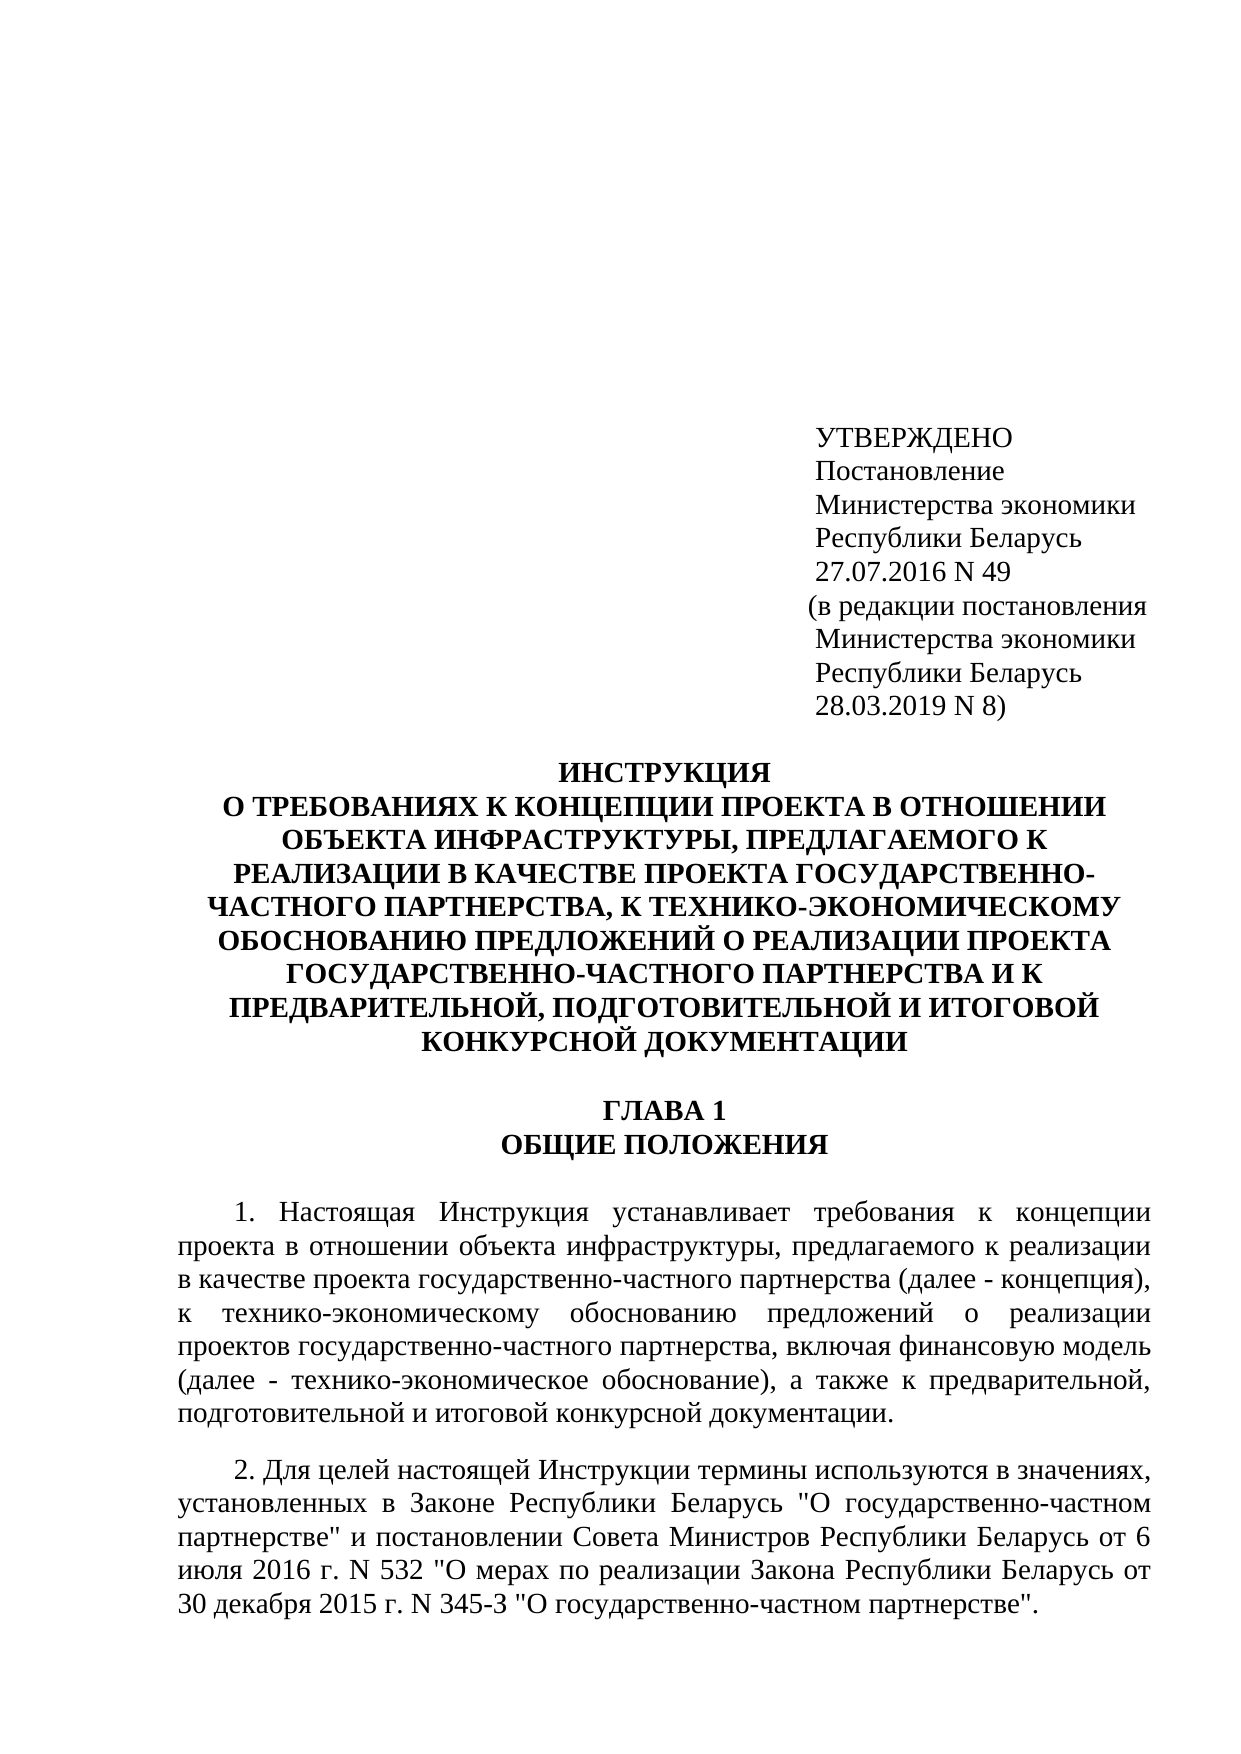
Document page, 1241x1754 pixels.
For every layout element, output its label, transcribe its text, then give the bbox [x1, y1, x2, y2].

text 28.03.2019 N 8) [443, 688, 1152, 722]
text ОБЩИЕ ПОЛОЖЕНИЯ [177, 1127, 1152, 1161]
text Республики Беларусь [443, 521, 1152, 554]
text ГЛАВА 1 [177, 1093, 1152, 1127]
text Министерства экономики [443, 621, 1152, 655]
text Постановление [443, 453, 1152, 487]
text УТВЕРЖДЕНО [443, 420, 1152, 453]
title ИНСТРУКЦИЯ [177, 755, 1152, 789]
text Республики Беларусь [443, 655, 1152, 688]
text 2. Для целей настоящей Инструкции термины используются в значениях, установленных в Законе Республики Беларусь "О государственно-частном партнерстве" и постановлении Совета Министров Республики Беларусь от 6 июля 2016 г. N 532 "О мерах по реализации Закона Республики Беларусь от 30 декабря 2015 г. N 345-З "О государственно-частном партнерстве". [177, 1452, 1152, 1619]
text 27.07.2016 N 49 [443, 554, 1152, 588]
title О ТРЕБОВАНИЯХ К КОНЦЕПЦИИ ПРОЕКТА В ОТНОШЕНИИ ОБЪЕКТА ИНФРАСТРУКТУРЫ, ПРЕДЛАГАЕМОГО К РЕАЛИЗАЦИИ В КАЧЕСТВЕ ПРОЕКТА ГОСУДАРСТВЕННО-ЧАСТНОГО ПАРТНЕРСТВА, К ТЕХНИКО-ЭКОНОМИЧЕСКОМУ ОБОСНОВАНИЮ ПРЕДЛОЖЕНИЙ О РЕАЛИЗАЦИИ ПРОЕКТА ГОСУДАРСТВЕННО-ЧАСТНОГО ПАРТНЕРСТВА И К ПРЕДВАРИТЕЛЬНОЙ, ПОДГОТОВИТЕЛЬНОЙ И ИТОГОВОЙ КОНКУРСНОЙ ДОКУМЕНТАЦИИ [177, 789, 1152, 1057]
text 1. Настоящая Инструкция устанавливает требования к концепции проекта в отношении объекта инфраструктуры, предлагаемого к реализации в качестве проекта государственно-частного партнерства (далее - концепция), к технико-экономическому обоснованию предложений о реализации проектов государственно-частного партнерства, включая финансовую модель (далее - технико-экономическое обоснование), а также к предварительной, подготовительной и итоговой конкурсной документации. [177, 1194, 1152, 1429]
text Министерства экономики [443, 487, 1152, 521]
text (в редакции постановления [443, 588, 1152, 621]
